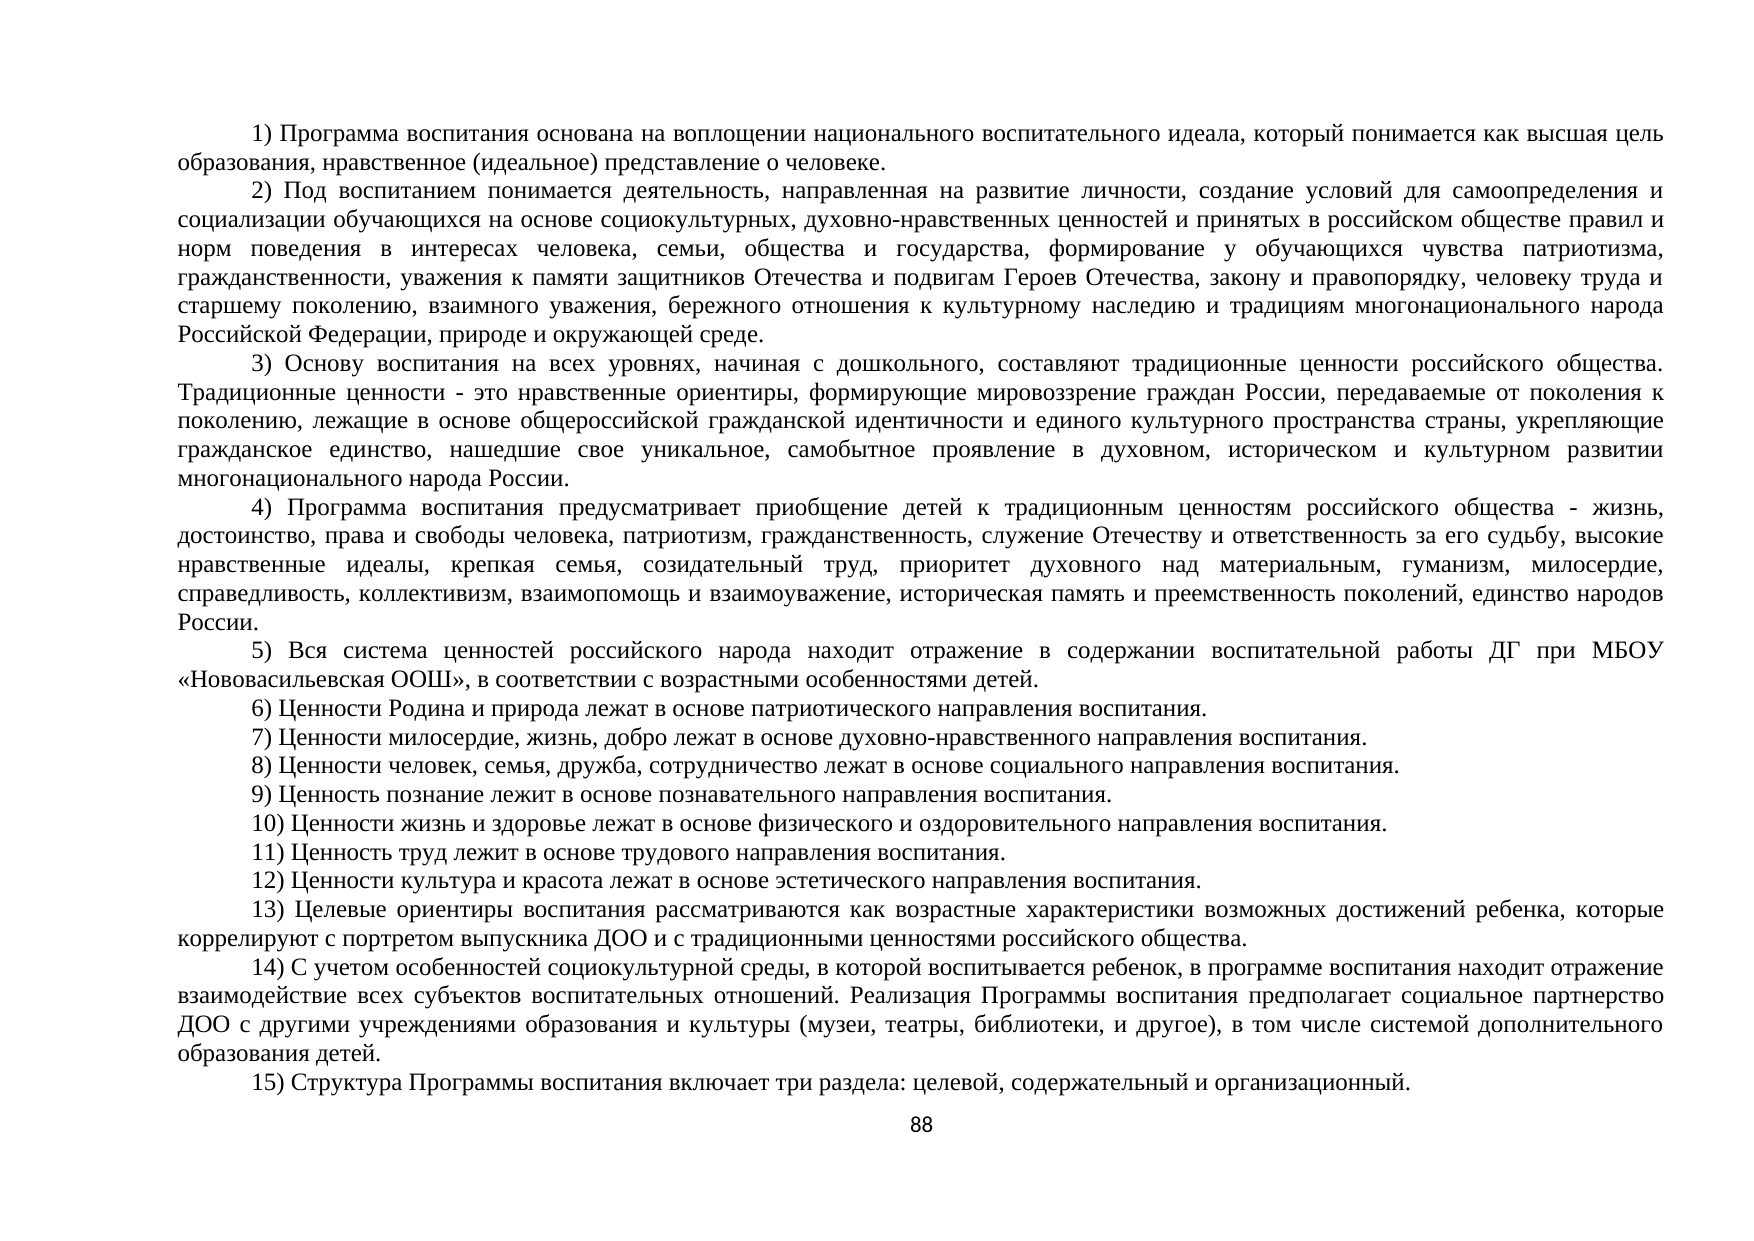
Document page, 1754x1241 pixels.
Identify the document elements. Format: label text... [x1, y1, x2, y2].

text 8) Ценности человек, семья, дружба, сотрудничество лежат в основе социального направления воспитания. [177, 751, 1665, 779]
text 9) Ценность познание лежит в основе познавательного направления воспитания. [177, 779, 1665, 808]
text 4) Программа воспитания предусматривает приобщение детей к традиционным ценностям российского общества - жизнь, достоинство, права и свободы человека, патриотизм, гражданственность, служение Отечеству и ответственность за его судьбу, высокие нравственные идеалы, крепкая семья, созидательный труд, приоритет духовного над материальным, гуманизм, милосердие, справедливость, коллективизм, взаимопомощь и взаимоуважение, историческая память и преемственность поколений, единство народов России. [177, 492, 1665, 636]
text 5) Вся система ценностей российского народа находит отражение в содержании воспитательной работы ДГ при МБОУ «Нововасильевская ООШ», в соответствии с возрастными особенностями детей. [177, 636, 1665, 693]
text 10) Ценности жизнь и здоровье лежат в основе физического и оздоровительного направления воспитания. [177, 808, 1665, 837]
text 2) Под воспитанием понимается деятельность, направленная на развитие личности, создание условий для самоопределения и социализации обучающихся на основе социокультурных, духовно-нравственных ценностей и принятых в российском обществе правил и норм поведения в интересах человека, семьи, общества и государства, формирование у обучающихся чувства патриотизма, гражданственности, уважения к памяти защитников Отечества и подвигам Героев Отечества, закону и правопорядку, человеку труда и старшему поколению, взаимного уважения, бережного отношения к культурному наследию и традициям многонационального народа Российской Федерации, природе и окружающей среде. [177, 176, 1665, 348]
text 11) Ценность труд лежит в основе трудового направления воспитания. [177, 837, 1665, 866]
text 13) Целевые ориентиры воспитания рассматриваются как возрастные характеристики возможных достижений ребенка, которые коррелируют с портретом выпускника ДОО и с традиционными ценностями российского общества. [177, 894, 1665, 952]
text 6) Ценности Родина и природа лежат в основе патриотического направления воспитания. [177, 693, 1665, 722]
text 12) Ценности культура и красота лежат в основе эстетического направления воспитания. [177, 866, 1665, 894]
text 3) Основу воспитания на всех уровнях, начиная с дошкольного, составляют традиционные ценности российского общества. Традиционные ценности - это нравственные ориентиры, формирующие мировоззрение граждан России, передаваемые от поколения к поколению, лежащие в основе общероссийской гражданской идентичности и единого культурного пространства страны, укрепляющие гражданское единство, нашедшие свое уникальное, самобытное проявление в духовном, историческом и культурном развитии многонационального народа России. [177, 348, 1665, 492]
text 7) Ценности милосердие, жизнь, добро лежат в основе духовно-нравственного направления воспитания. [177, 722, 1665, 751]
text 1) Программа воспитания основана на воплощении национального воспитательного идеала, который понимается как высшая цель образования, нравственное (идеальное) представление о человеке. [177, 118, 1665, 176]
text 14) С учетом особенностей социокультурной среды, в которой воспитывается ребенок, в программе воспитания находит отражение взаимодействие всех субъектов воспитательных отношений. Реализация Программы воспитания предполагает социальное партнерство ДОО с другими учреждениями образования и культуры (музеи, театры, библиотеки, и другое), в том числе системой дополнительного образования детей. [177, 952, 1665, 1067]
text 15) Структура Программы воспитания включает три раздела: целевой, содержательный и организационный. [177, 1067, 1665, 1096]
